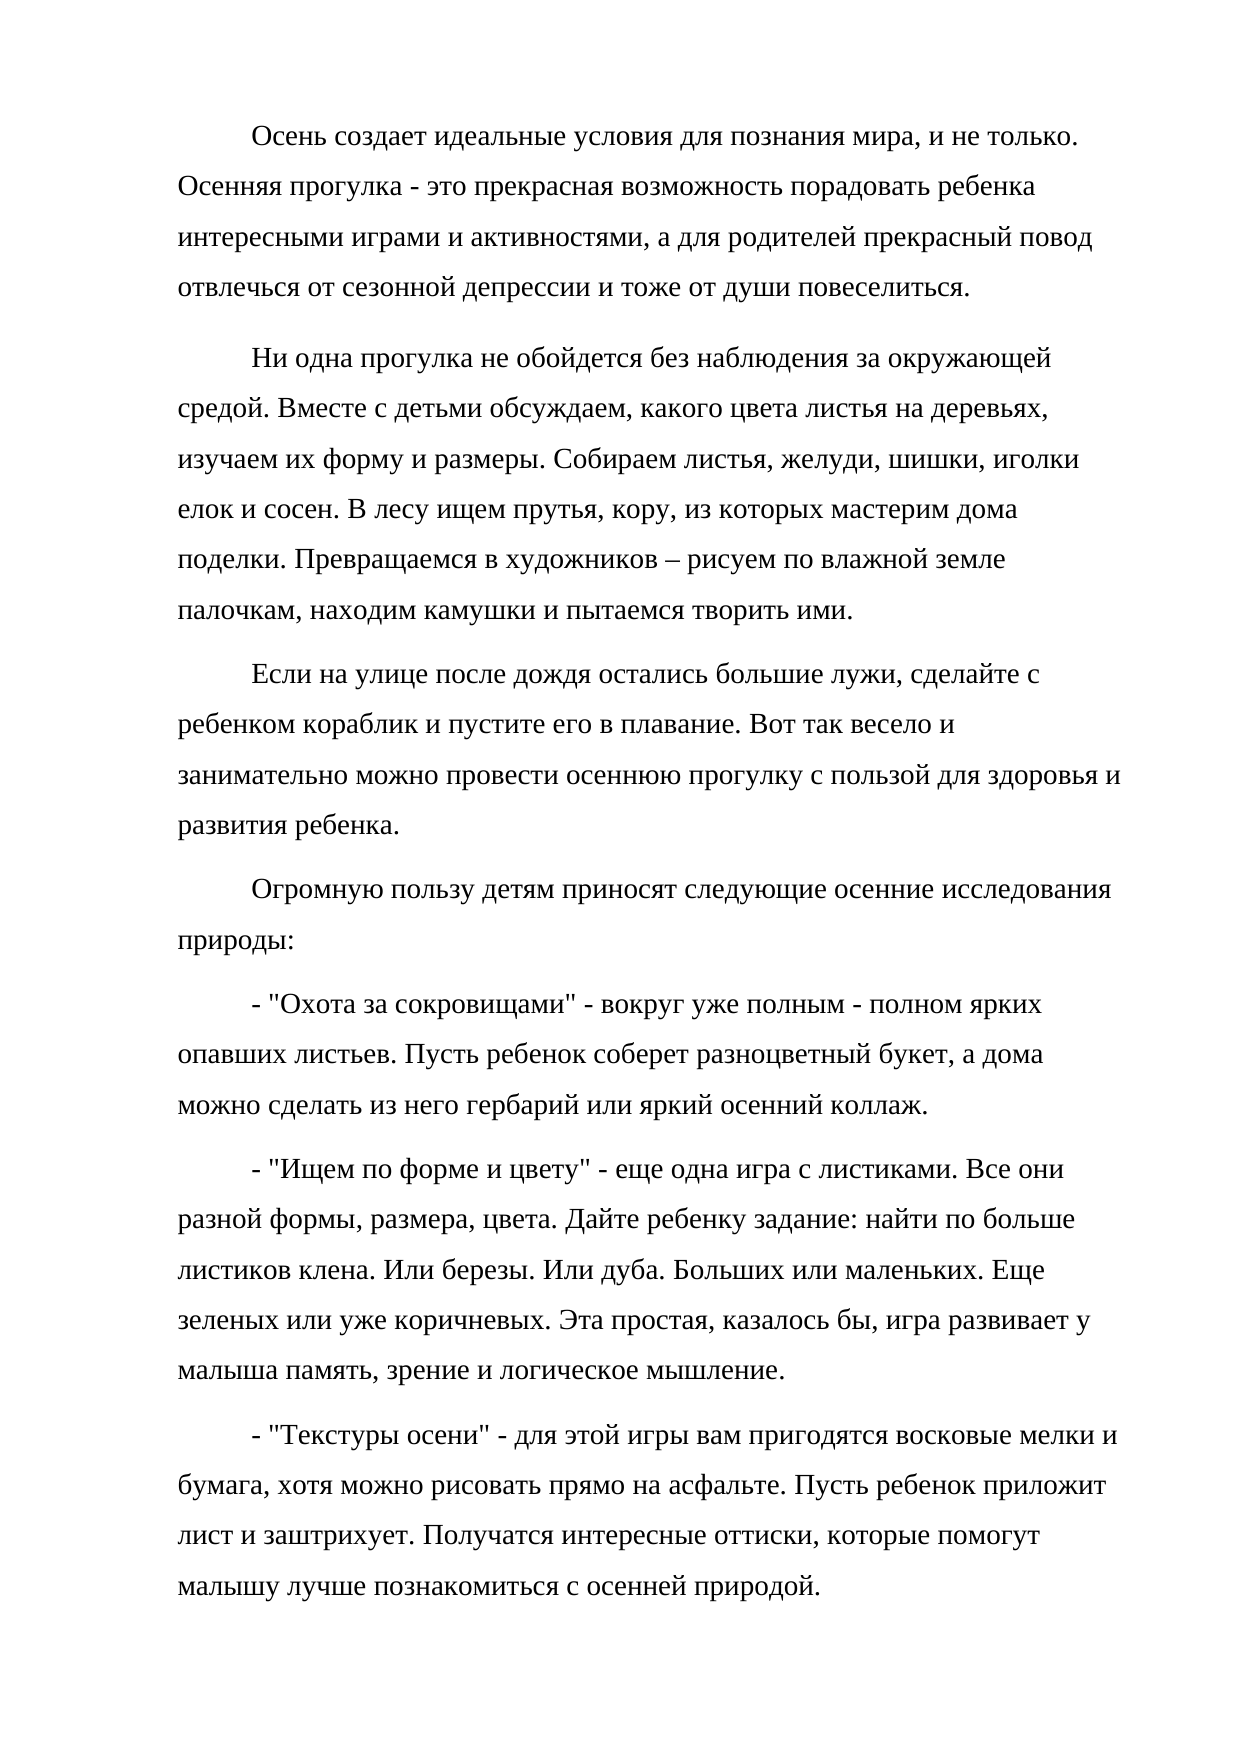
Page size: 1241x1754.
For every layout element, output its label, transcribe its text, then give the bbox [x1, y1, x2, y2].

text Если на улице после дождя остались большие лужи, сделайте с ребенком кораблик и пустите его в плавание. Вот так весело и занимательно можно провести осеннюю прогулку с пользой для здоровья и развития ребенка. [177, 656, 1122, 841]
text - "Ищем по форме и цвету" - еще одна игра с листиками. Все они разной формы, размера, цвета. Дайте ребенку задание: найти по больше листиков клена. Или березы. Или дуба. Больших или маленьких. Еще зеленых или уже коричневых. Эта простая, казалось бы, игра развивает у малыша память, зрение и логическое мышление. [177, 1151, 1122, 1386]
text - "Охота за сокровищами" - вокруг уже полным - полном ярких опавших листьев. Пусть ребенок соберет разноцветный букет, а дома можно сделать из него гербарий или яркий осенний коллаж. [177, 986, 1122, 1120]
text Огромную пользу детям приносят следующие осенние исследования природы: [177, 871, 1122, 955]
text Осень создает идеальные условия для познания мира, и не только. Осенняя прогулка - это прекрасная возможность порадовать ребенка интересными играми и активностями, а для родителей прекрасный повод отвлечься от сезонной депрессии и тоже от души повеселиться. [177, 118, 1122, 303]
text Ни одна прогулка не обойдется без наблюдения за окружающей средой. Вместе с детьми обсуждаем, какого цвета листья на деревьях, изучаем их форму и размеры. Собираем листья, желуди, шишки, иголки елок и сосен. В лесу ищем прутья, кору, из которых мастерим дома поделки. Превращаемся в художников – рисуем по влажной земле палочкам, находим камушки и пытаемся творить ими. [177, 340, 1122, 625]
text - "Текстуры осени" - для этой игры вам пригодятся восковые мелки и бумага, хотя можно рисовать прямо на асфальте. Пусть ребенок приложит лист и заштрихует. Получатся интересные оттиски, которые помогут малышу лучше познакомиться с осенней природой. [177, 1417, 1122, 1601]
